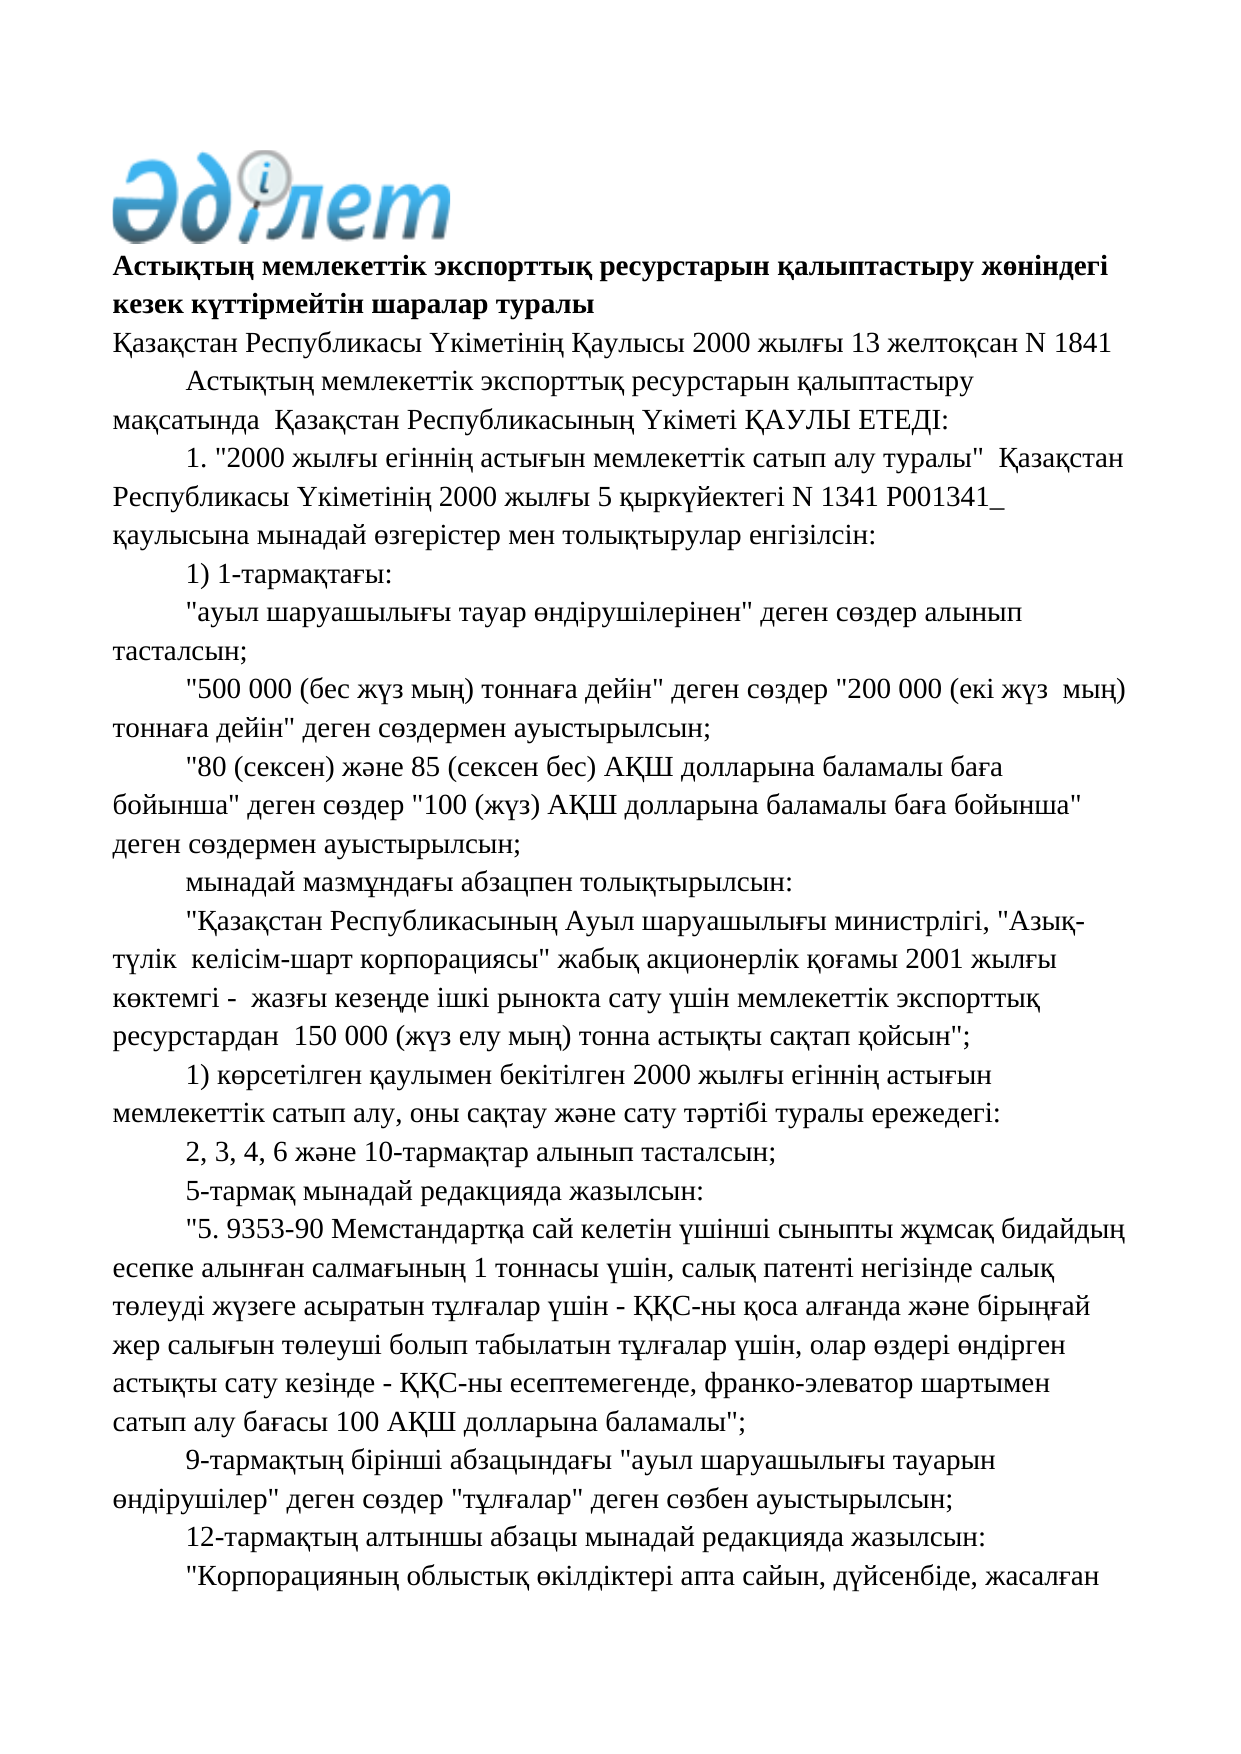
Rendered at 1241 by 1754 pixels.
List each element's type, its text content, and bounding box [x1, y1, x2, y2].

text Астықтың мемлекеттік экспорттық ресурстарын қалыптастыру жөніндегі кезек күттірмейтін шаралар туралы [112, 248, 1128, 320]
text Қазақстан Республикасы Үкіметінің Қаулысы 2000 жылғы 13 желтоқсан N 1841 [112, 325, 1128, 358]
picture [112, 150, 451, 244]
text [112, 363, 1128, 1592]
